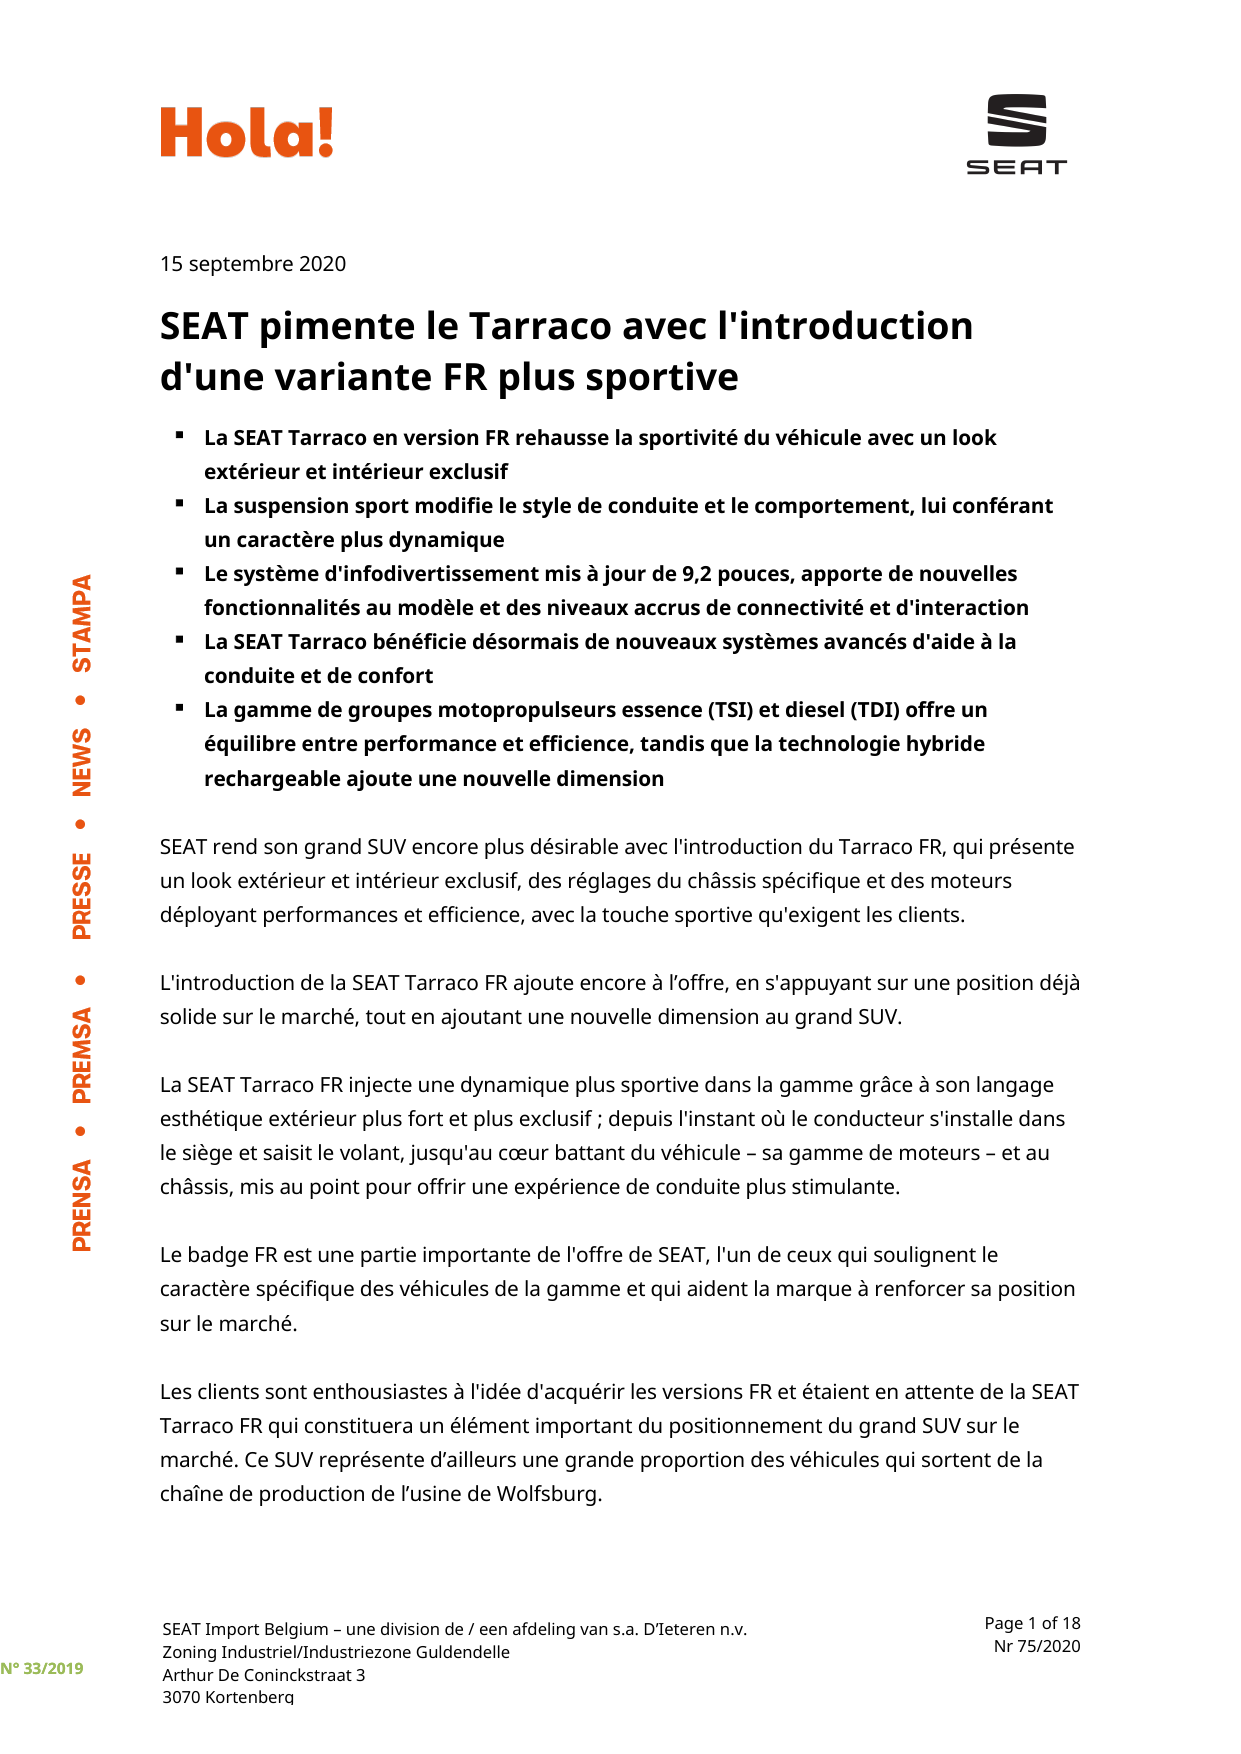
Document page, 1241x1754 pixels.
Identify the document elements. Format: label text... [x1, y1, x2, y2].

title SEAT pimente le Tarraco avec l'introduction d'une variante FR plus sportive [159, 299, 1081, 401]
picture [119, 74, 374, 208]
text La SEAT Tarraco FR injecte une dynamique plus sportive dans la gamme grâce à son langage esthétique extérieur plus fort et plus exclusif ; depuis l'instant où le conducteur s'installe dans le siège et saisit le volant, jusqu'au cœur battant du véhicule – sa gamme de moteurs – et au châssis, mis au point pour offrir une expérience de conduite plus stimulante. [159, 1070, 1081, 1201]
list Le système d'infodivertissement mis à jour de 9,2 pouces, apporte de nouvelles fonctionnalités au modèle et des niveaux accrus de connectivité et d'interaction [174, 559, 1081, 622]
list La suspension sport modifie le style de conduite et le comportement, lui conférant un caractère plus dynamique [174, 491, 1081, 554]
text Le badge FR est une partie importante de l'offre de SEAT, l'un de ceux qui soulignent le caractère spécifique des véhicules de la gamme et qui aident la marque à renforcer sa position sur le marché. [159, 1241, 1081, 1337]
text Les clients sont enthousiastes à l'idée d'acquérir les versions FR et étaient en attente de la SEAT Tarraco FR qui constituera un élément important du positionnement du grand SUV sur le marché. Ce SUV représente d’ailleurs une grande proportion des véhicules qui sortent de la chaîne de production de l’usine de Wolfsburg. [159, 1377, 1081, 1507]
picture [39, 501, 121, 1324]
list La SEAT Tarraco bénéficie désormais de nouveaux systèmes avancés d'aide à la conduite et de confort [174, 627, 1081, 690]
title 15 septembre 2020 [159, 249, 1081, 277]
list La gamme de groupes motopropulseurs essence (TSI) et diesel (TDI) offre un équilibre entre performance et efficience, tandis que la technologie hybride rechargeable ajoute une nouvelle dimension [174, 696, 1081, 792]
text SEAT rend son grand SUV encore plus désirable avec l'introduction du Tarraco FR, qui présente un look extérieur et intérieur exclusif, des réglages du châssis spécifique et des moteurs déployant performances et efficience, avec la touche sportive qu'exigent les clients. [159, 832, 1081, 928]
list La SEAT Tarraco en version FR rehausse la sportivité du véhicule avec un look extérieur et intérieur exclusif [174, 423, 1081, 486]
text L'introduction de la SEAT Tarraco FR ajoute encore à l’offre, en s'appuyant sur une position déjà solide sur le marché, tout en ajoutant une nouvelle dimension au grand SUV. [159, 968, 1081, 1031]
